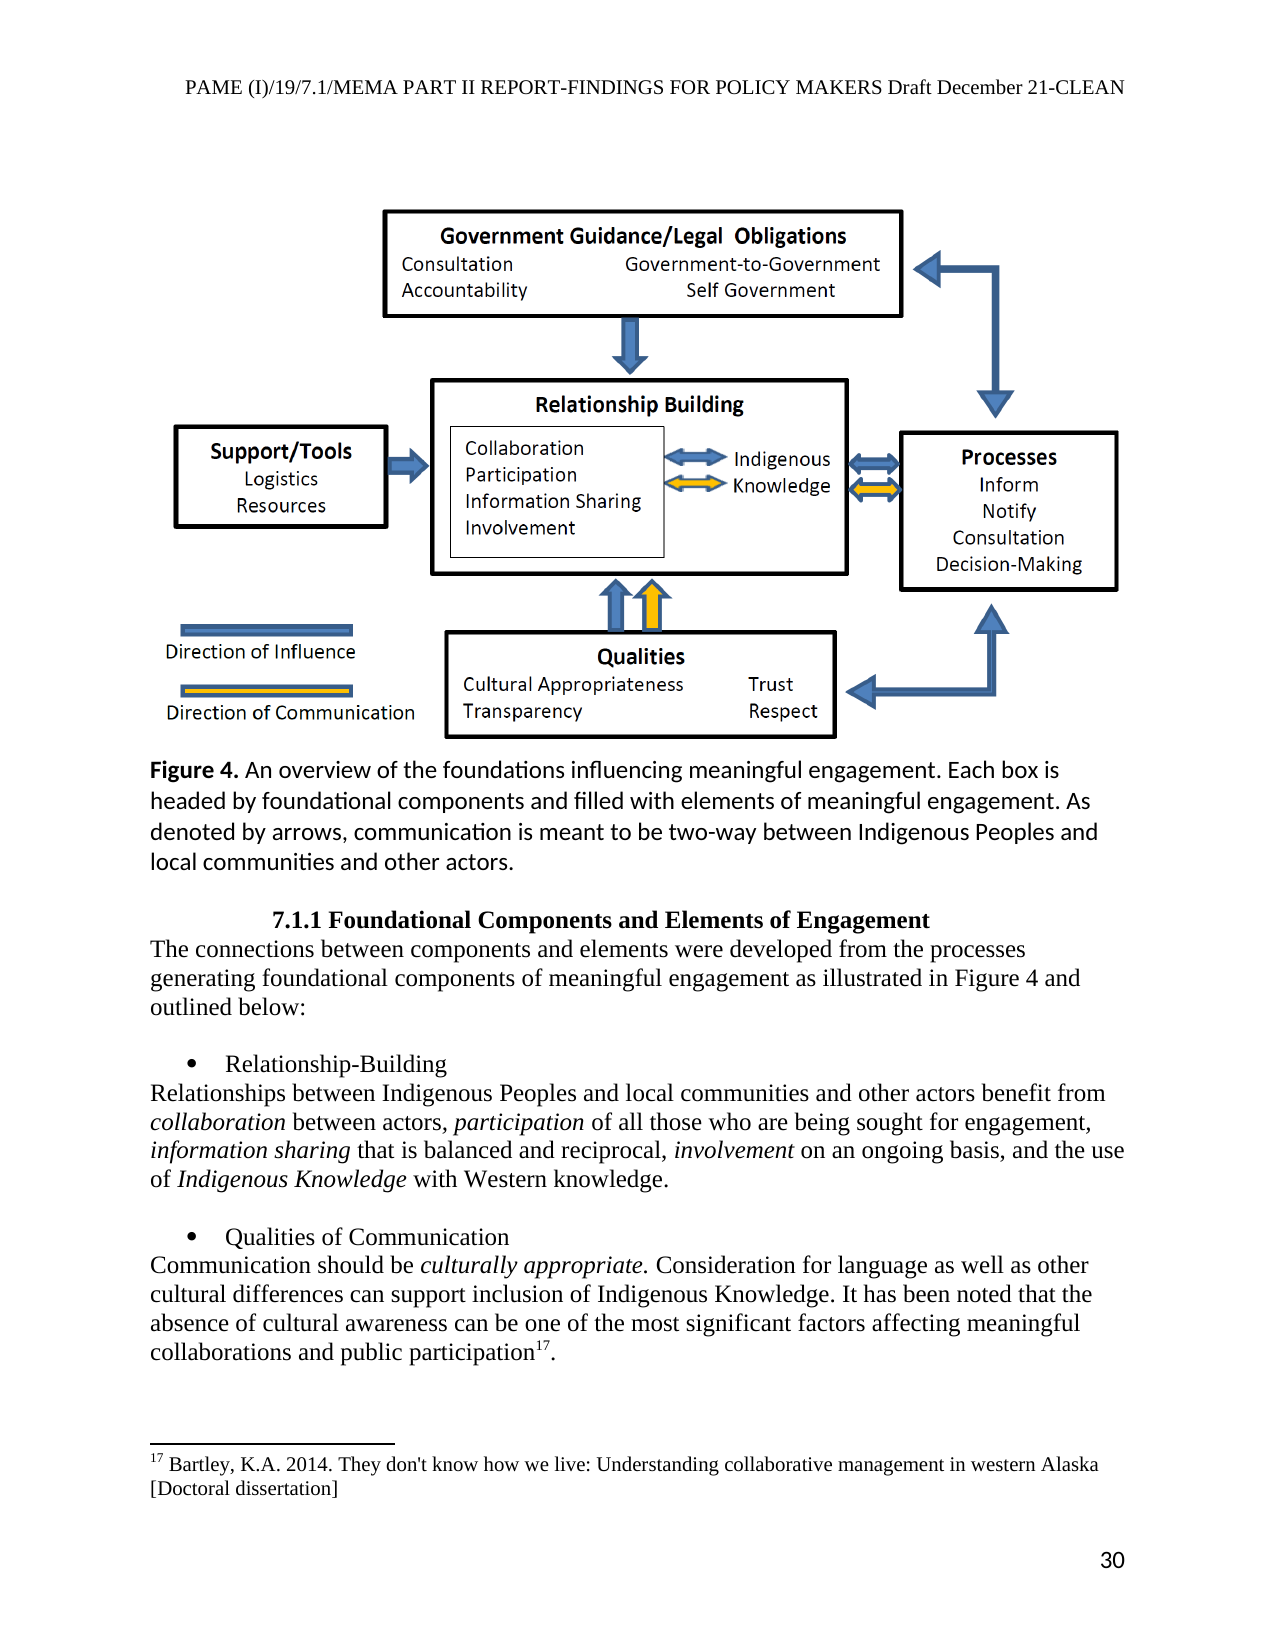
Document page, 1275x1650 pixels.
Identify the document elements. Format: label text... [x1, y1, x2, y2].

text Communication should be culturally appropriate. Consideration for language as well as other cultural differences can support inclusion of Indigenous Knowledge. It has been noted that the absence of cultural awareness can be one of the most significant factors affecting meaningful collaborations and public participation. [150, 1251, 1125, 1366]
text The connections between components and elements were developed from the processes generating foundational components of meaningful engagement as illustrated in Figure 4 and outlined below: [150, 934, 1125, 1021]
text 7.1.1 Foundational Components and Elements of Engagement [225, 906, 1125, 934]
list Qualities of Communication [187, 1222, 1125, 1251]
subtitle Relationships between Indigenous Peoples and local communities and other actors benefit from collaboration between actors, participation of all those who are being sought for engagement, information sharing that is balanced and reciprocal, involvement on an ongoing basis, and the use of Indigenous Knowledge with Western knowledge. [150, 1078, 1125, 1193]
list Relationship-Building [187, 1049, 1125, 1078]
text Figure 4. An overview of the foundations influencing meaningful engagement. Each box is headed by foundational components and filled with elements of meaningful engagement. As denoted by arrows, communication is meant to be two-way between Indigenous Peoples and local communities and other actors. [150, 755, 1125, 877]
